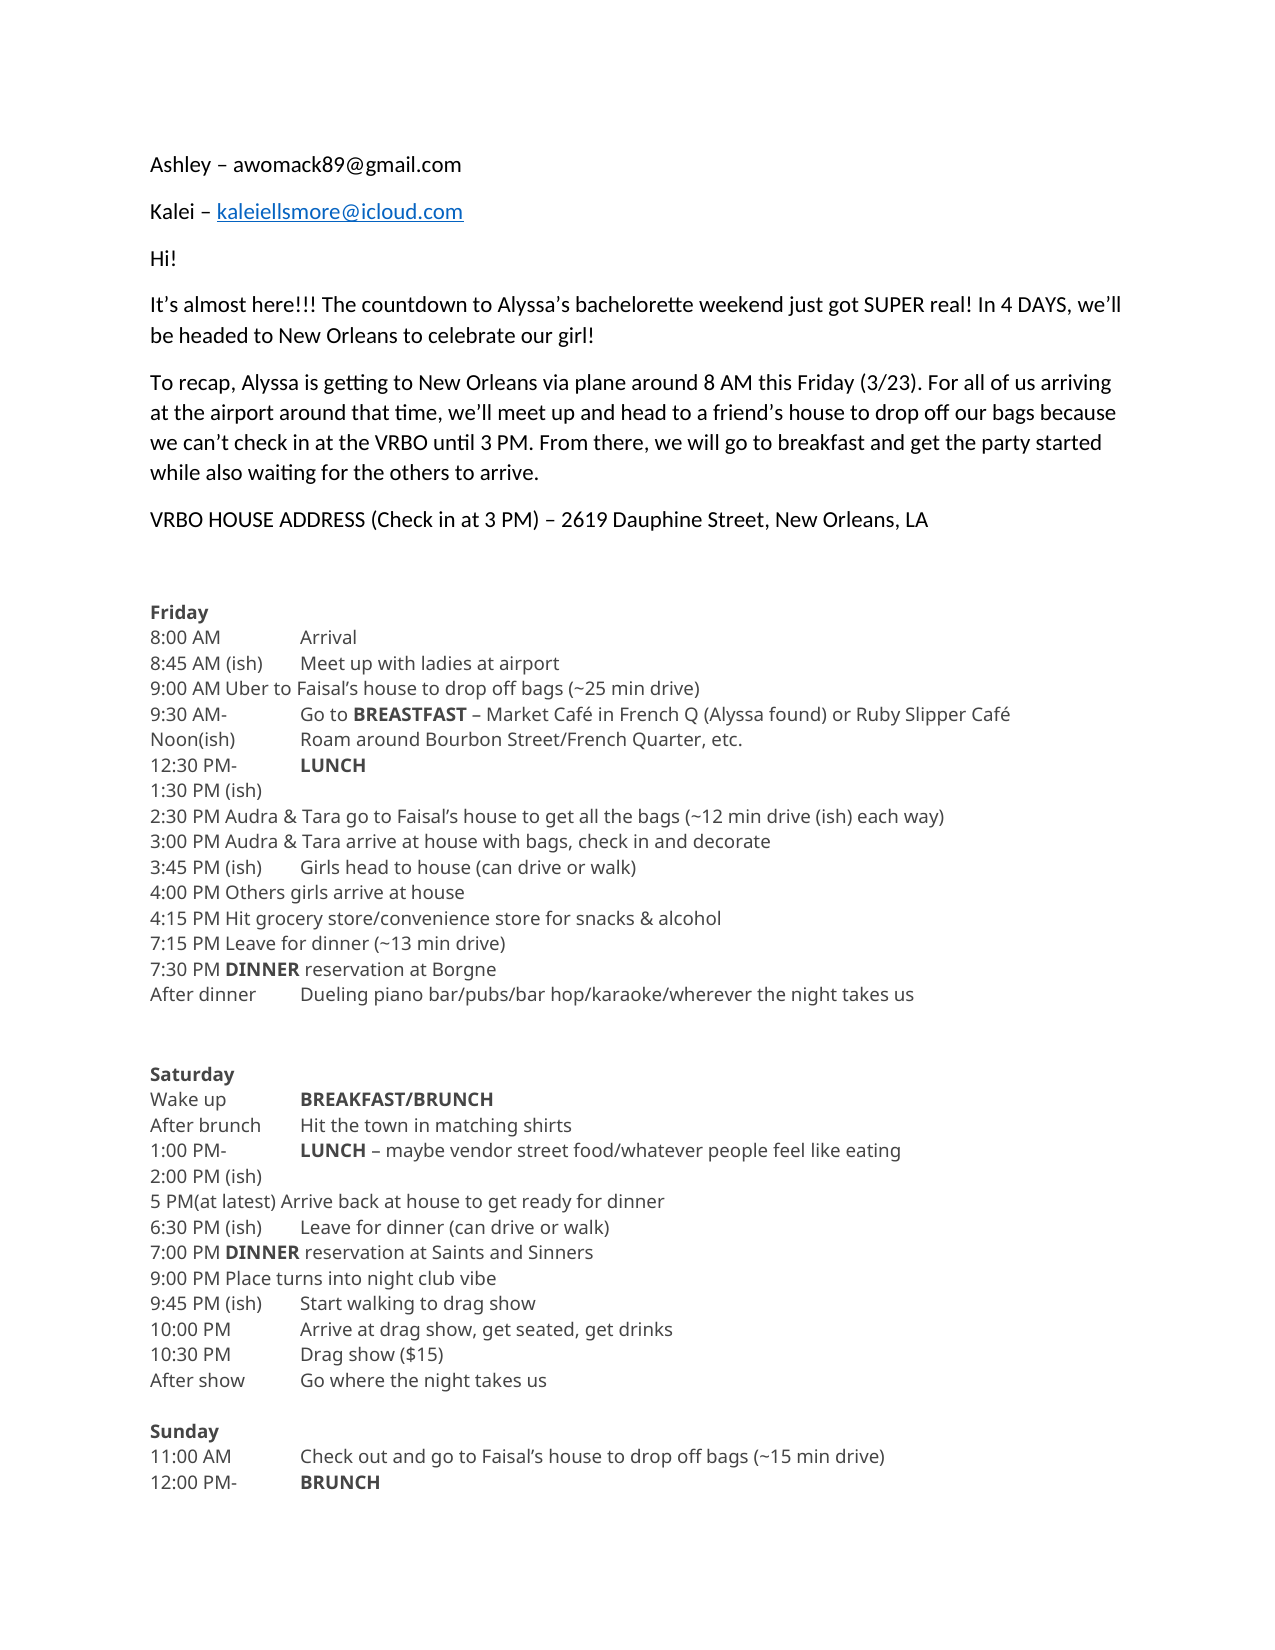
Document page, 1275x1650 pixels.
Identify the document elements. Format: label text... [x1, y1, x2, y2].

text Ashley – awomack89@gmail.com [150, 150, 1125, 178]
text 12:30 PM- LUNCH [150, 752, 1125, 778]
text Saturday [150, 1061, 1125, 1086]
text 9:45 PM (ish) Start walking to drag show [150, 1291, 1125, 1316]
text 9:00 PM Place turns into night club vibe [150, 1265, 1125, 1291]
text Friday [150, 599, 1125, 624]
text 3:45 PM (ish) Girls head to house (can drive or walk) [150, 854, 1125, 880]
text 7:30 PM DINNER reservation at Borgne [150, 956, 1125, 982]
text VRBO HOUSE ADDRESS (Check in at 3 PM) – 2619 Dauphine Street, New Orleans, LA [150, 505, 1125, 533]
text After show Go where the night takes us [150, 1367, 1125, 1393]
text 4:15 PM Hit grocery store/convenience store for snacks & alcohol [150, 905, 1125, 931]
text 10:30 PM Drag show ($15) [150, 1342, 1125, 1367]
text 12:00 PM- BRUNCH [150, 1469, 1125, 1495]
text After dinner Dueling piano bar/pubs/bar hop/karaoke/wherever the night takes us [150, 982, 1125, 1007]
text It’s almost here!!! The countdown to Alyssa’s bachelorette weekend just got SUPER real! In 4 DAYS, we’ll be headed to New Orleans to celebrate our girl! [150, 291, 1125, 349]
text 7:15 PM Leave for dinner (~13 min drive) [150, 931, 1125, 956]
text 10:00 PM Arrive at drag show, get seated, get drinks [150, 1316, 1125, 1342]
text Sunday [150, 1418, 1125, 1444]
text Kalei – kaleiellsmore@icloud.com [150, 197, 1125, 225]
text Noon(ish) Roam around Bourbon Street/French Quarter, etc. [150, 727, 1125, 752]
text 8:00 AM Arrival [150, 624, 1125, 650]
text To recap, Alyssa is getting to New Orleans via plane around 8 AM this Friday (3/23). For all of us arriving at the airport around that time, we’ll meet up and head to a friend’s house to drop off our bags because we can’t check in at the VRBO until 3 PM. From there, we will go to breakfast and get the party started while also waiting for the others to arrive. [150, 368, 1125, 486]
text 8:45 AM (ish) Meet up with ladies at airport [150, 650, 1125, 676]
text 9:00 AM Uber to Faisal’s house to drop off bags (~25 min drive) [150, 676, 1125, 701]
text Hi! [150, 244, 1125, 272]
text 3:00 PM Audra & Tara arrive at house with bags, check in and decorate [150, 829, 1125, 854]
text 2:30 PM Audra & Tara go to Faisal’s house to get all the bags (~12 min drive (ish) each way) [150, 803, 1125, 829]
text 1:30 PM (ish) [150, 778, 1125, 803]
text 9:30 AM- Go to BREASTFAST – Market Café in French Q (Alyssa found) or Ruby Slipper Café [150, 701, 1125, 727]
text 5 PM(at latest) Arrive back at house to get ready for dinner [150, 1188, 1125, 1214]
text Wake up BREAKFAST/BRUNCH [150, 1086, 1125, 1112]
text 11:00 AM Check out and go to Faisal’s house to drop off bags (~15 min drive) [150, 1444, 1125, 1469]
text 1:00 PM- LUNCH – maybe vendor street food/whatever people feel like eating [150, 1137, 1125, 1163]
text 7:00 PM DINNER reservation at Saints and Sinners [150, 1239, 1125, 1265]
text After brunch Hit the town in matching shirts [150, 1112, 1125, 1137]
text 6:30 PM (ish) Leave for dinner (can drive or walk) [150, 1214, 1125, 1239]
text 2:00 PM (ish) [150, 1163, 1125, 1188]
text 4:00 PM Others girls arrive at house [150, 880, 1125, 905]
